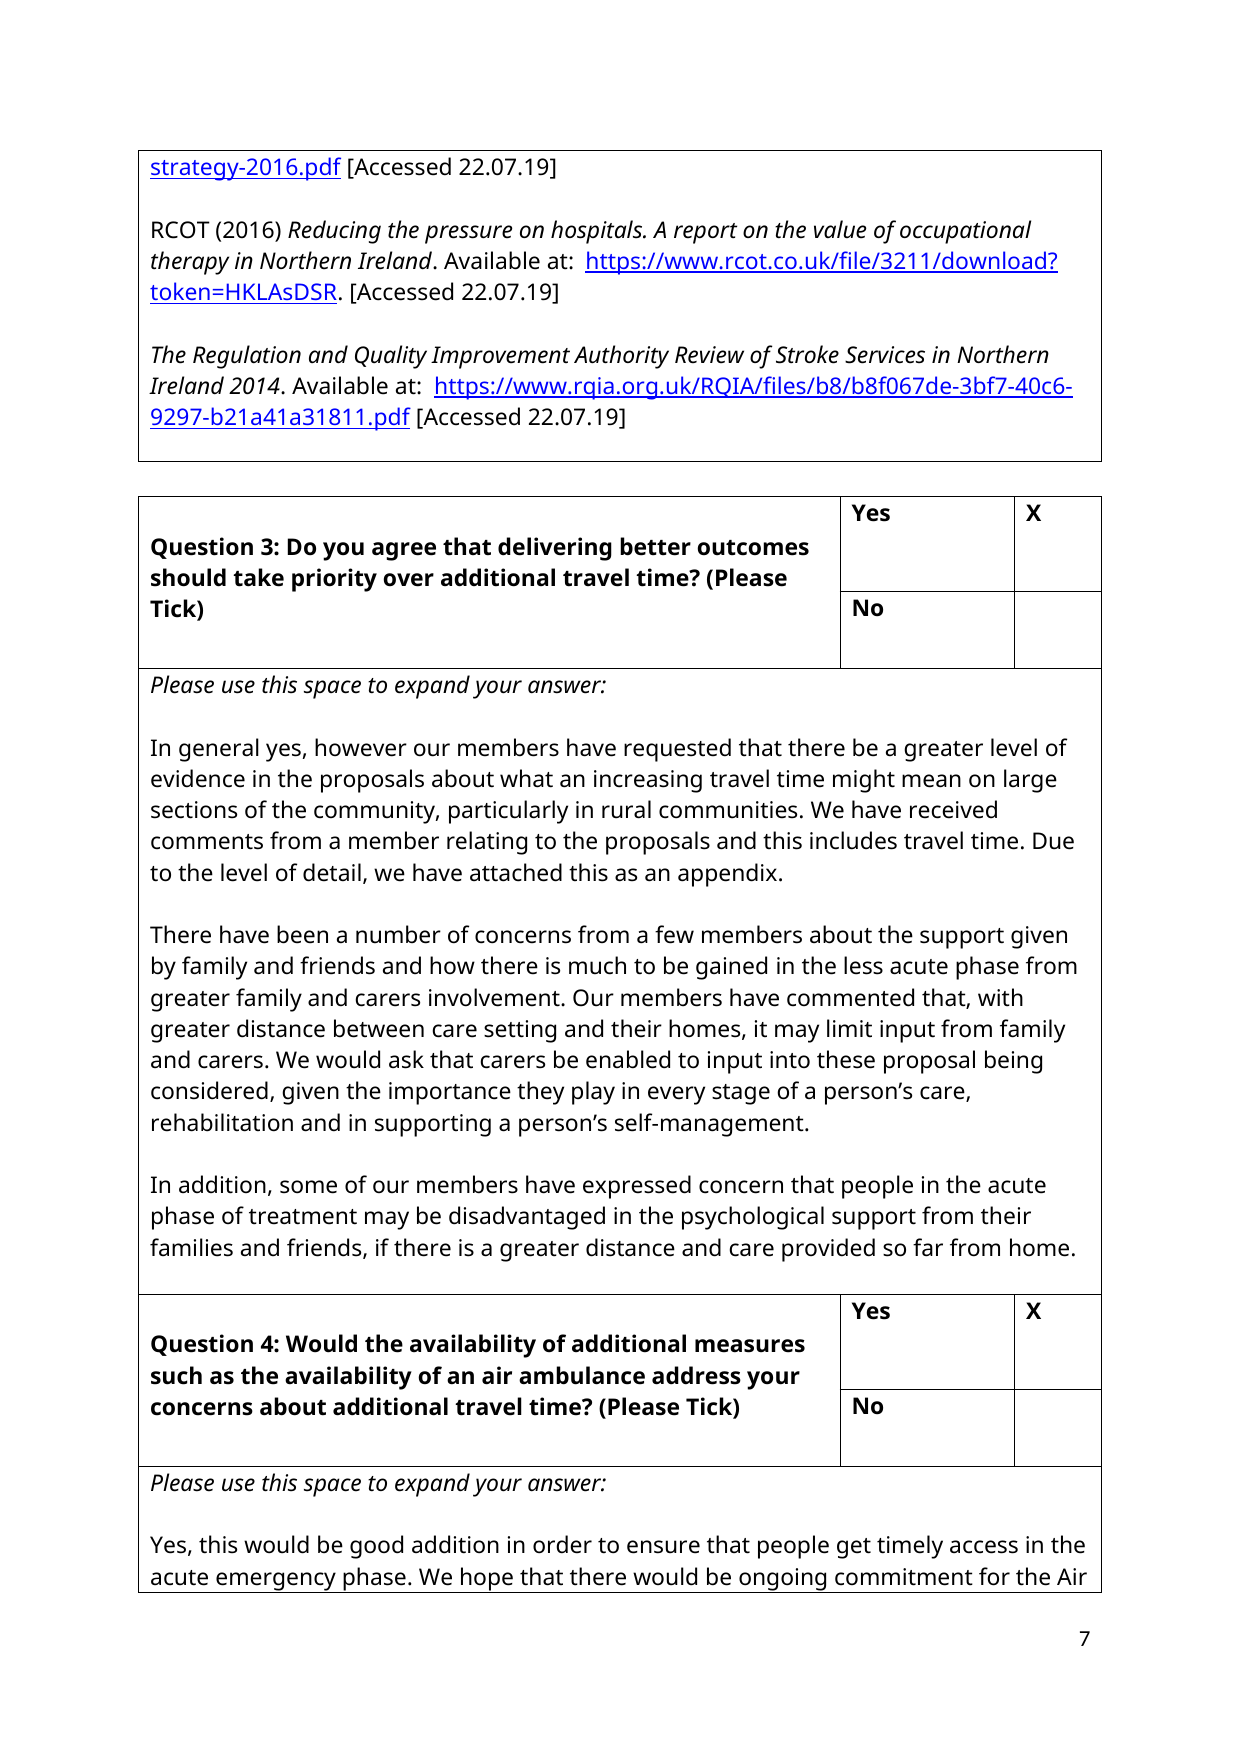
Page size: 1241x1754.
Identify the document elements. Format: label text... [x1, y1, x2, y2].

table_cell [1015, 1390, 1101, 1466]
table_header Question 3: Do you agree that delivering better outcomes should take priority over additional travel time? (Please Tick) [139, 497, 840, 668]
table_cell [139, 151, 1101, 461]
table_header Yes [841, 497, 1014, 591]
table_cell Yes [841, 1295, 1014, 1389]
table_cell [139, 1467, 1101, 1592]
table_cell No [841, 1390, 1014, 1466]
table_cell No [841, 592, 1014, 668]
table_cell Question 4: Would the availability of additional measures such as the availability of an air ambulance address your concerns about additional travel time? (Please Tick) [139, 1295, 840, 1466]
table_cell X [1015, 1295, 1101, 1389]
table_cell Please use this space to expand your answer: In general yes, however our members have requested that there be a greater level of evidence in the proposals about what an increasing travel time might mean on large sections of the community, particularly in rural communities. We have received comments from a member relating to the proposals and this includes travel time. Due to the level of detail, we have attached this as an appendix. There have been a number of concerns from a few members about the support given by family and friends and how there is much to be gained in the less acute phase from greater family and carers involvement. Our members have commented that, with greater distance between care setting and their homes, it may limit input from family and carers. We would ask that carers be enabled to input into these proposal being considered, given the importance they play in every stage of a person’s care, rehabilitation and in supporting a person’s self-management. In addition, some of our members have expressed concern that people in the acute phase of treatment may be disadvantaged in the psychological support from their families and friends, if there is a greater distance and care provided so far from home. [139, 669, 1101, 1294]
table_cell [1015, 592, 1101, 668]
table_header X [1015, 497, 1101, 591]
